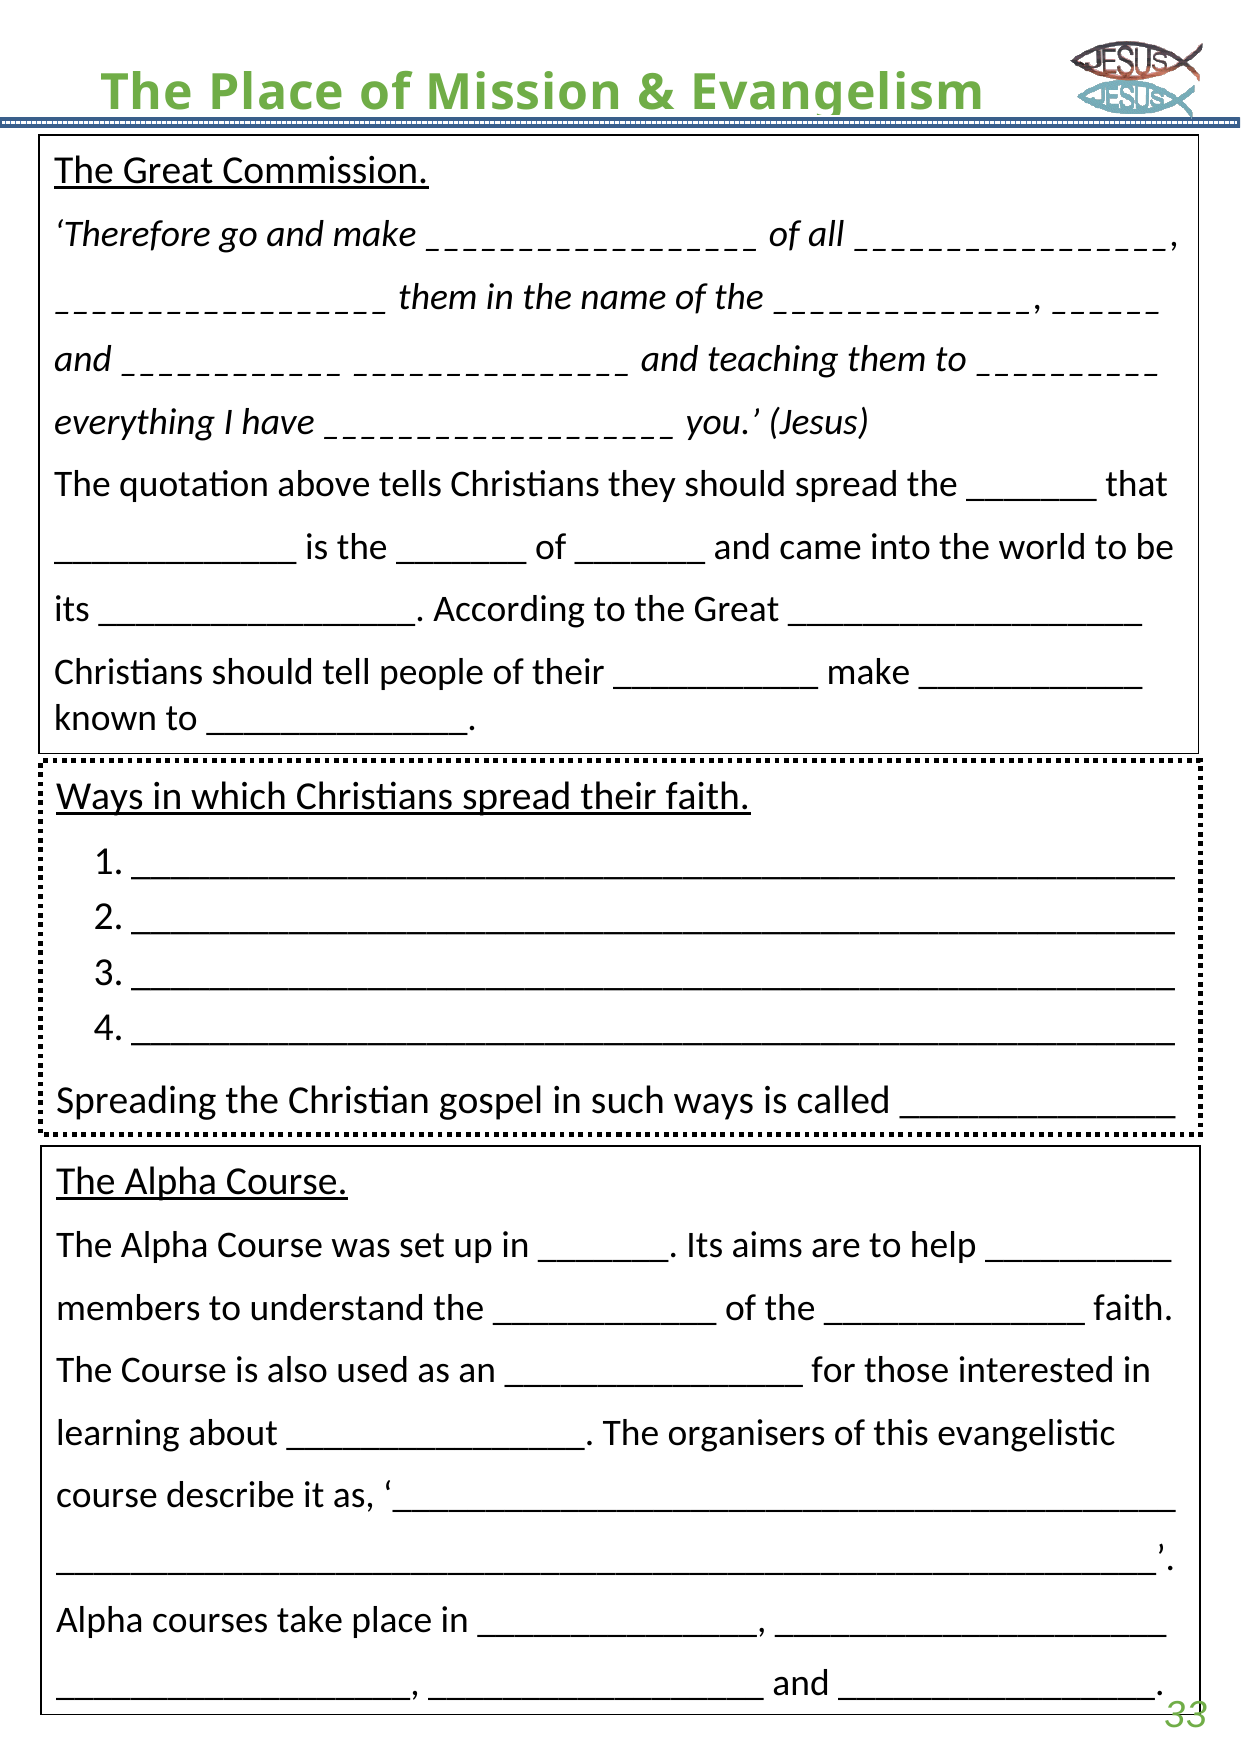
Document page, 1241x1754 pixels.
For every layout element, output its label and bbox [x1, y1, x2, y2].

picture [1064, 29, 1207, 119]
